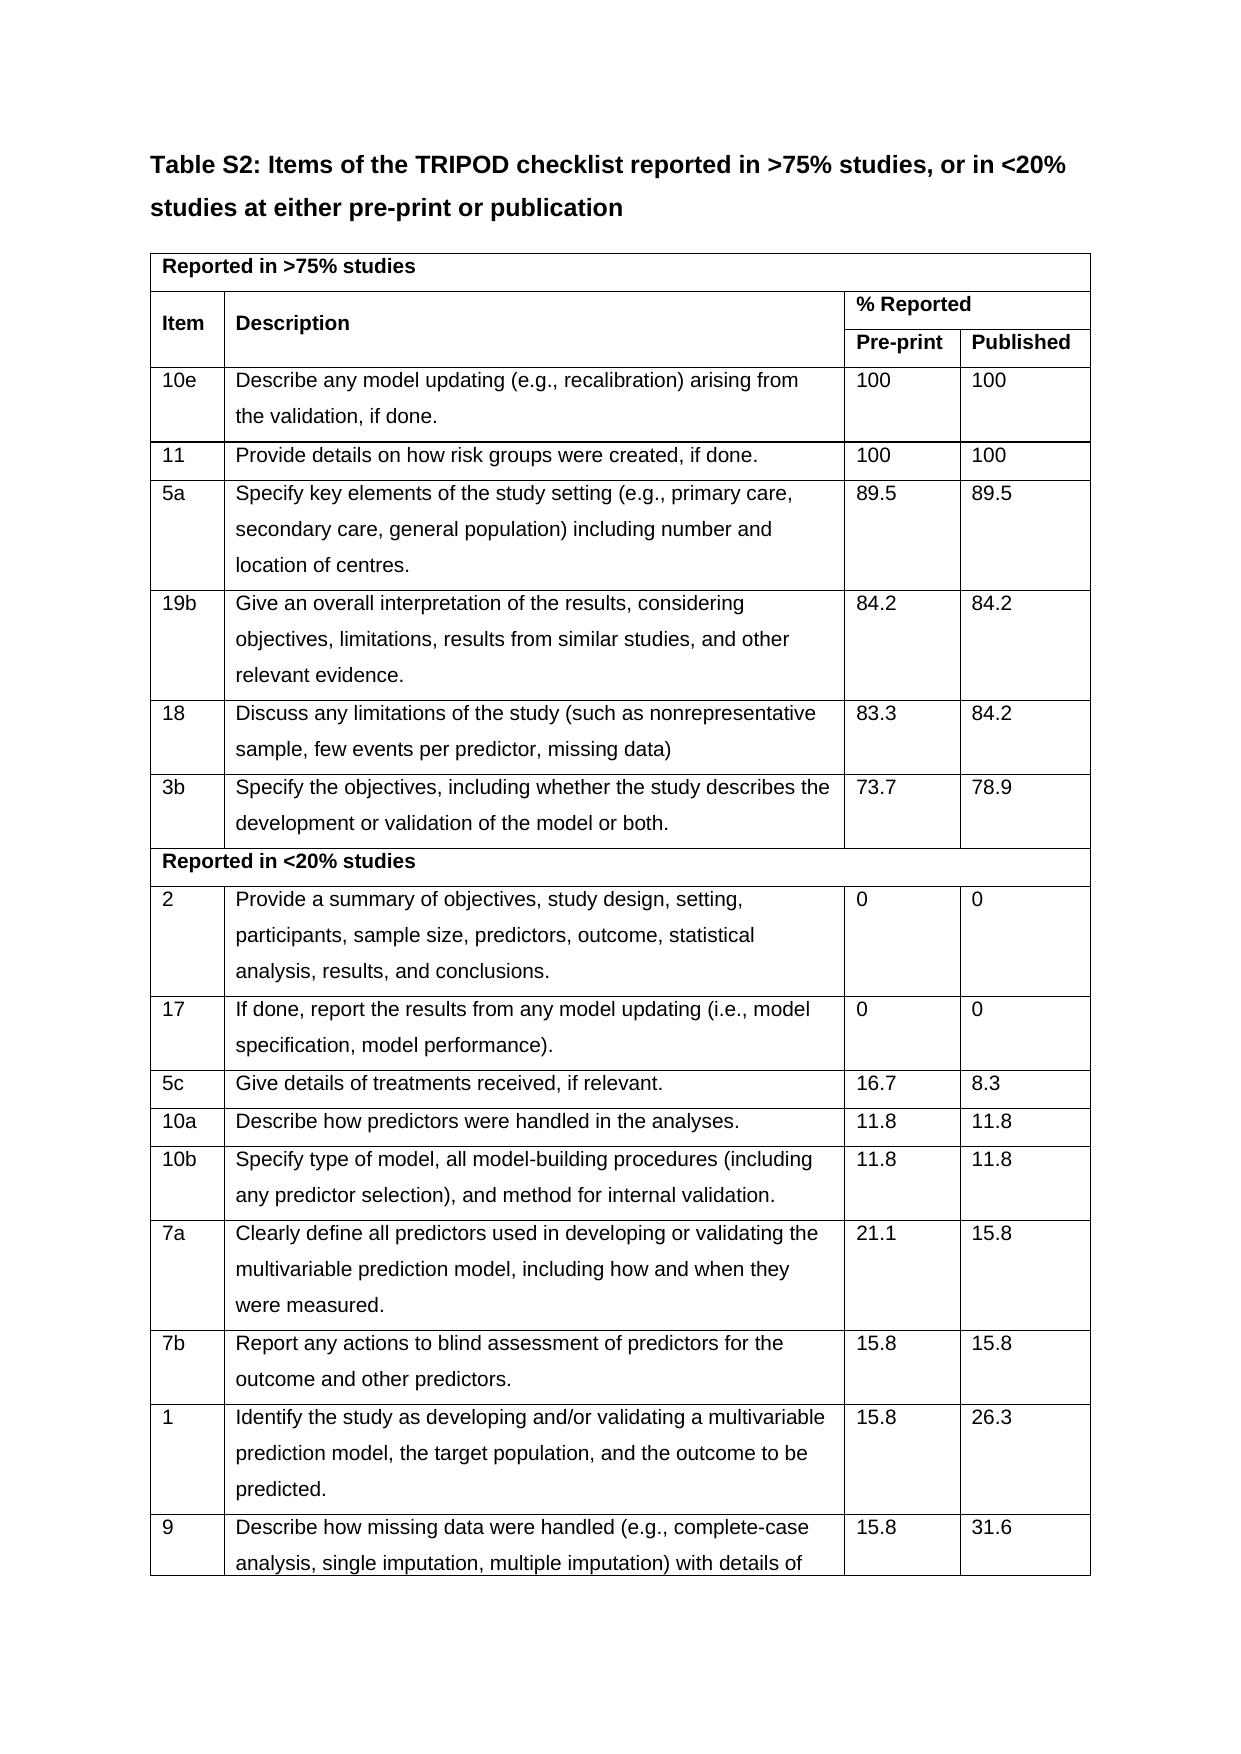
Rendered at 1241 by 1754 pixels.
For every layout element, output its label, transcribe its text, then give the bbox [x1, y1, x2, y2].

table_cell 18 [151, 701, 224, 773]
table_cell 2 [151, 887, 224, 996]
table_cell Item [151, 292, 224, 367]
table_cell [225, 1515, 844, 1575]
table_cell 5a [151, 481, 224, 589]
table_cell 3b [151, 775, 224, 848]
table_cell 15.8 [845, 1405, 960, 1514]
table_cell 10b [151, 1147, 224, 1220]
table_cell 100 [961, 443, 1090, 479]
table_cell 19b [151, 591, 224, 699]
table_cell 31.6 [961, 1515, 1090, 1575]
table_cell Pre-print [845, 330, 960, 367]
table_cell 15.8 [961, 1221, 1090, 1330]
table_cell 10e [151, 368, 224, 441]
table_cell 100 [845, 368, 960, 441]
table_cell % Reported [845, 292, 1090, 329]
table_cell 1 [151, 1405, 224, 1514]
table_cell 89.5 [961, 481, 1090, 589]
table_cell Provide details on how risk groups were created, if done. [225, 443, 844, 479]
table_cell Provide a summary of objectives, study design, setting, participants, sample size, predictors, outcome, statistical analysis, results, and conclusions. [225, 887, 844, 996]
table_cell 11.8 [845, 1109, 960, 1146]
table_cell Description [225, 292, 844, 367]
table_cell 11.8 [961, 1147, 1090, 1220]
table_cell 17 [151, 997, 224, 1070]
table_cell Specify key elements of the study setting (e.g., primary care, secondary care, general population) including number and location of centres. [225, 481, 844, 589]
table_cell 78.9 [961, 775, 1090, 848]
table_cell Identify the study as developing and/or validating a multivariable prediction model, the target population, and the outcome to be predicted. [225, 1405, 844, 1514]
table_cell 0 [845, 997, 960, 1070]
table_cell 84.2 [961, 591, 1090, 699]
table_cell Report any actions to blind assessment of predictors for the outcome and other predictors. [225, 1331, 844, 1404]
table_cell 7b [151, 1331, 224, 1404]
table_cell 84.2 [845, 591, 960, 699]
text Table S2: Items of the TRIPOD checklist reported in >75% studies, or in <20% studies at either pre-print or publication [150, 150, 1090, 222]
table_cell 10a [151, 1109, 224, 1146]
table_cell 15.8 [961, 1331, 1090, 1404]
table_cell Describe any model updating (e.g., recalibration) arising from the validation, if done. [225, 368, 844, 441]
table_cell 21.1 [845, 1221, 960, 1330]
table_cell 5c [151, 1071, 224, 1108]
table_cell 73.7 [845, 775, 960, 848]
table_cell 16.7 [845, 1071, 960, 1108]
table_cell Reported in <20% studies [151, 849, 1090, 886]
table_cell 89.5 [845, 481, 960, 589]
table_cell 100 [845, 443, 960, 479]
table_cell If done, report the results from any model updating (i.e., model specification, model performance). [225, 997, 844, 1070]
table_cell Give an overall interpretation of the results, considering objectives, limitations, results from similar studies, and other relevant evidence. [225, 591, 844, 699]
table_header Reported in >75% studies [151, 254, 1090, 291]
table_cell 0 [845, 887, 960, 996]
table_cell 84.2 [961, 701, 1090, 773]
table_cell 8.3 [961, 1071, 1090, 1108]
table_cell Clearly define all predictors used in developing or validating the multivariable prediction model, including how and when they were measured. [225, 1221, 844, 1330]
table_cell 15.8 [845, 1331, 960, 1404]
table_cell 9 [151, 1515, 224, 1575]
table_cell 0 [961, 887, 1090, 996]
table_cell 15.8 [845, 1515, 960, 1575]
table_cell 11.8 [845, 1147, 960, 1220]
table_cell Specify type of model, all model-building procedures (including any predictor selection), and method for internal validation. [225, 1147, 844, 1220]
table_cell 0 [961, 997, 1090, 1070]
table_cell 83.3 [845, 701, 960, 773]
table_cell Discuss any limitations of the study (such as nonrepresentative sample, few events per predictor, missing data) [225, 701, 844, 773]
table_cell 11.8 [961, 1109, 1090, 1146]
table_cell Give details of treatments received, if relevant. [225, 1071, 844, 1108]
table_cell 11 [151, 443, 224, 479]
table_cell 100 [961, 368, 1090, 441]
table_cell Specify the objectives, including whether the study describes the development or validation of the model or both. [225, 775, 844, 848]
table_cell 26.3 [961, 1405, 1090, 1514]
table_cell Describe how predictors were handled in the analyses. [225, 1109, 844, 1146]
table_cell 7a [151, 1221, 224, 1330]
table_cell Published [961, 330, 1090, 367]
